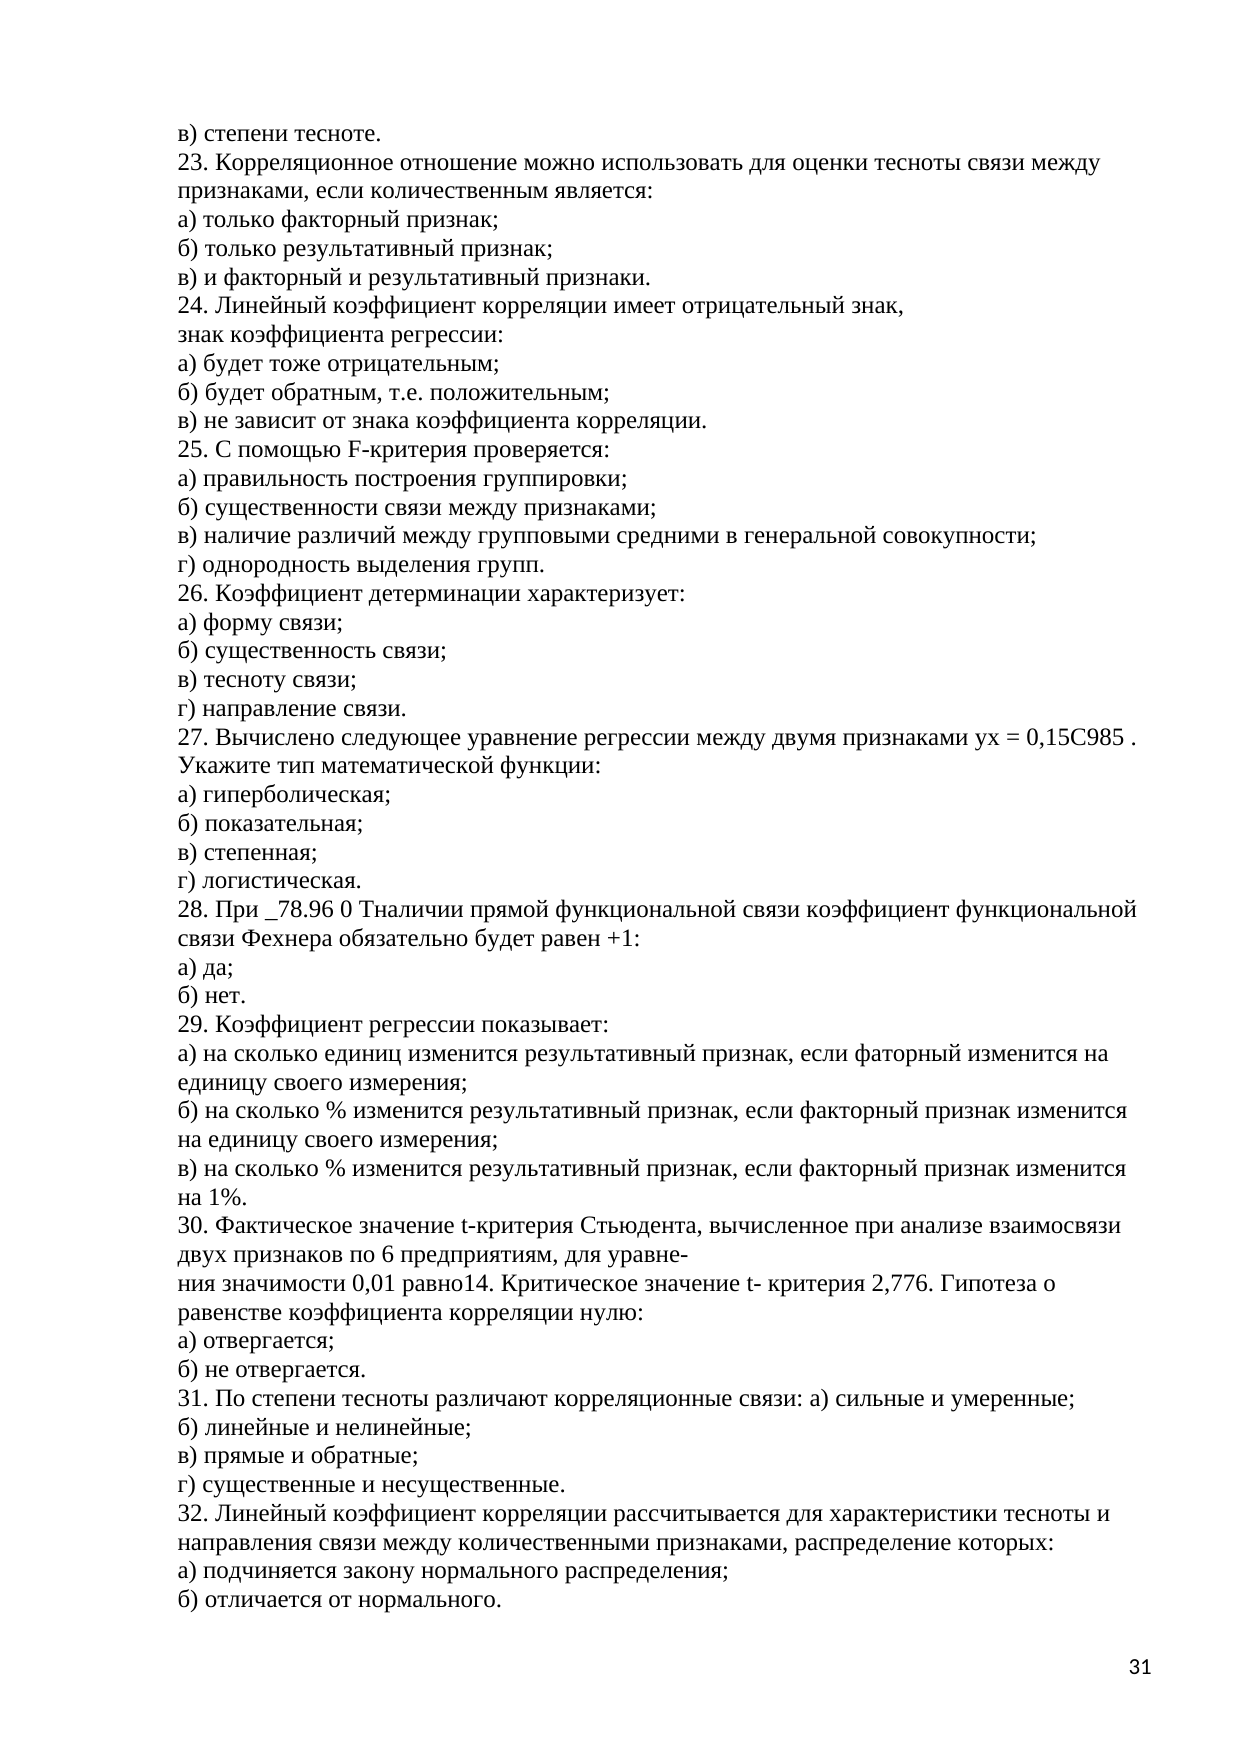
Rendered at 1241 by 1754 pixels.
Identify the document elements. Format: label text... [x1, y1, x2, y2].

text 32. Линейный коэффициент корреляции рассчитывается для характеристики тесноты и направления связи между количественными признаками, распределение которых: [177, 1498, 1152, 1556]
text в) тесноту связи; [177, 664, 1152, 693]
text б) не отвергается. [177, 1354, 1152, 1383]
text 27. Вычислено следующее уравнение регрессии между двумя признаками ух = 0,15C985 . Укажите тип математической функции: [177, 722, 1152, 779]
text г) существенные и несущественные. [177, 1469, 1152, 1498]
text б) только результативный признак; [177, 233, 1152, 262]
text б) линейные и нелинейные; [177, 1412, 1152, 1441]
text 23. Корреляционное отношение можно использовать для оценки тесноты связи между признаками, если количественным является: [177, 147, 1152, 204]
text в) на сколько % изменится результативный признак, если факторный признак изменится на 1%. [177, 1153, 1152, 1211]
text в) степени тесноте. [177, 118, 1152, 147]
text а) правильность построения группировки; [177, 463, 1152, 492]
text в) наличие различий между групповыми средними в генеральной совокупности; [177, 521, 1152, 549]
text 31. По степени тесноты различают корреляционные связи: а) сильные и умеренные; [177, 1383, 1152, 1412]
text б) существенности связи между признаками; [177, 492, 1152, 521]
text а) на сколько единиц изменится результативный признак, если фаторный изменится на единицу своего измерения; [177, 1038, 1152, 1096]
text а) только факторный признак; [177, 204, 1152, 233]
text а) будет тоже отрицательным; [177, 348, 1152, 377]
text 25. С помощью F-критерия проверяется: [177, 434, 1152, 463]
text знак коэффициента регрессии: [177, 319, 1152, 348]
text 30. Фактическое значение t-критерия Стьюдента, вычисленное при анализе взаимосвязи двух признаков по 6 предприятиям, для уравне- [177, 1211, 1152, 1268]
text а) да; [177, 952, 1152, 981]
text б) нет. [177, 981, 1152, 1009]
text 24. Линейный коэффициент корреляции имеет отрицательный знак, [177, 291, 1152, 319]
text ния значимости 0,01 равно14. Критическое значение t- критерия 2,776. Гипотеза о равенстве коэффициента корреляции нулю: [177, 1268, 1152, 1326]
text в) не зависит от знака коэффициента корреляции. [177, 406, 1152, 434]
text г) логистическая. [177, 866, 1152, 894]
text в) и факторный и результативный признаки. [177, 262, 1152, 291]
text г) направление связи. [177, 693, 1152, 722]
text 26. Коэффициент детерминации характеризует: [177, 578, 1152, 607]
text а) подчиняется закону нормального распределения; [177, 1556, 1152, 1584]
text а) гиперболическая; [177, 779, 1152, 808]
text в) степенная; [177, 837, 1152, 866]
text г) однородность выделения групп. [177, 549, 1152, 578]
text б) будет обратным, т.е. положительным; [177, 377, 1152, 406]
text б) существенность связи; [177, 636, 1152, 664]
text в) прямые и обратные; [177, 1441, 1152, 1469]
text б) отличается от нормального. [177, 1584, 1152, 1613]
text б) показательная; [177, 808, 1152, 837]
text б) на сколько % изменится результативный признак, если факторный признак изменится на единицу своего измерения; [177, 1096, 1152, 1153]
text 28. При _78.96 0 Tналичии прямой функциональной связи коэффициент функциональной связи Фехнера обязательно будет равен +1: [177, 894, 1152, 952]
text а) отвергается; [177, 1326, 1152, 1354]
text а) форму связи; [177, 607, 1152, 636]
text 29. Коэффициент регрессии показывает: [177, 1009, 1152, 1038]
